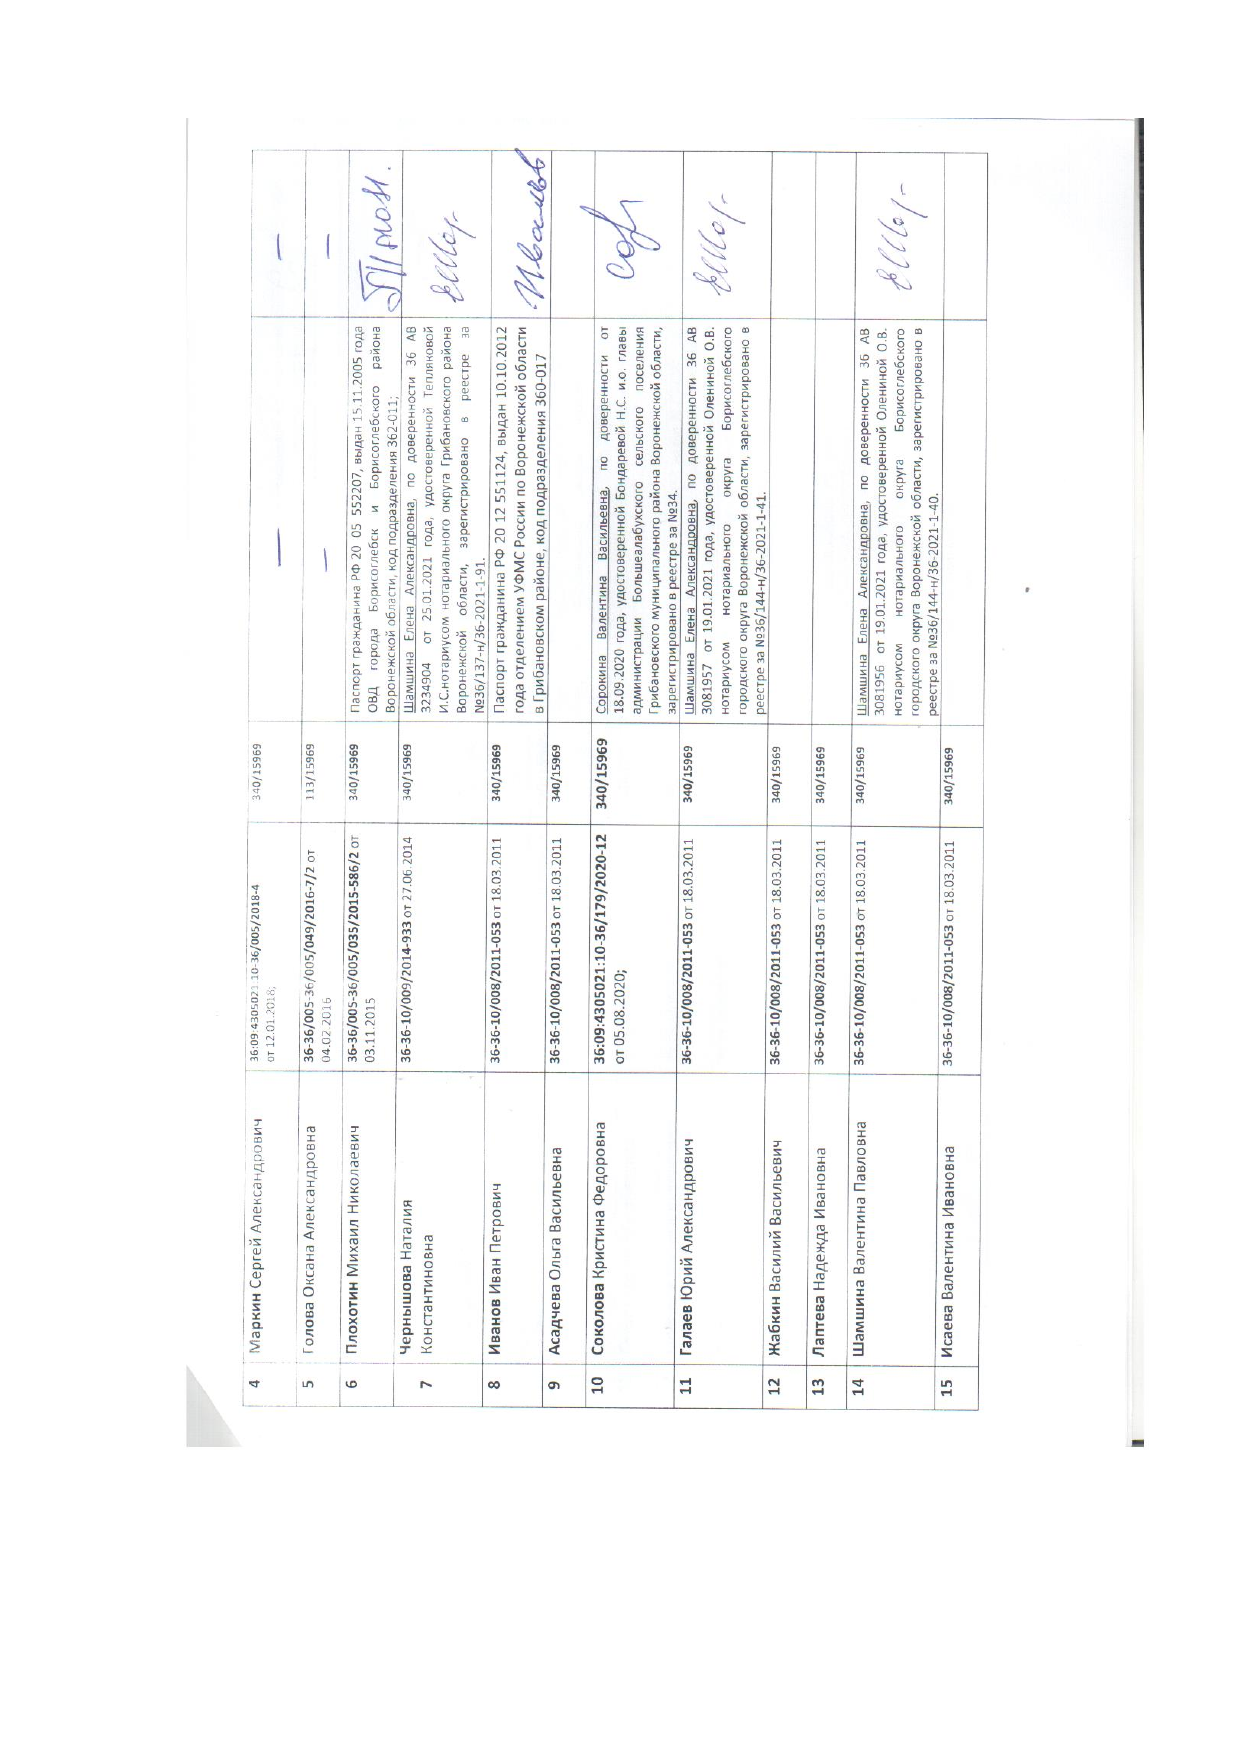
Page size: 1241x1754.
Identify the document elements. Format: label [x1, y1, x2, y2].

picture [177, 118, 1152, 1458]
